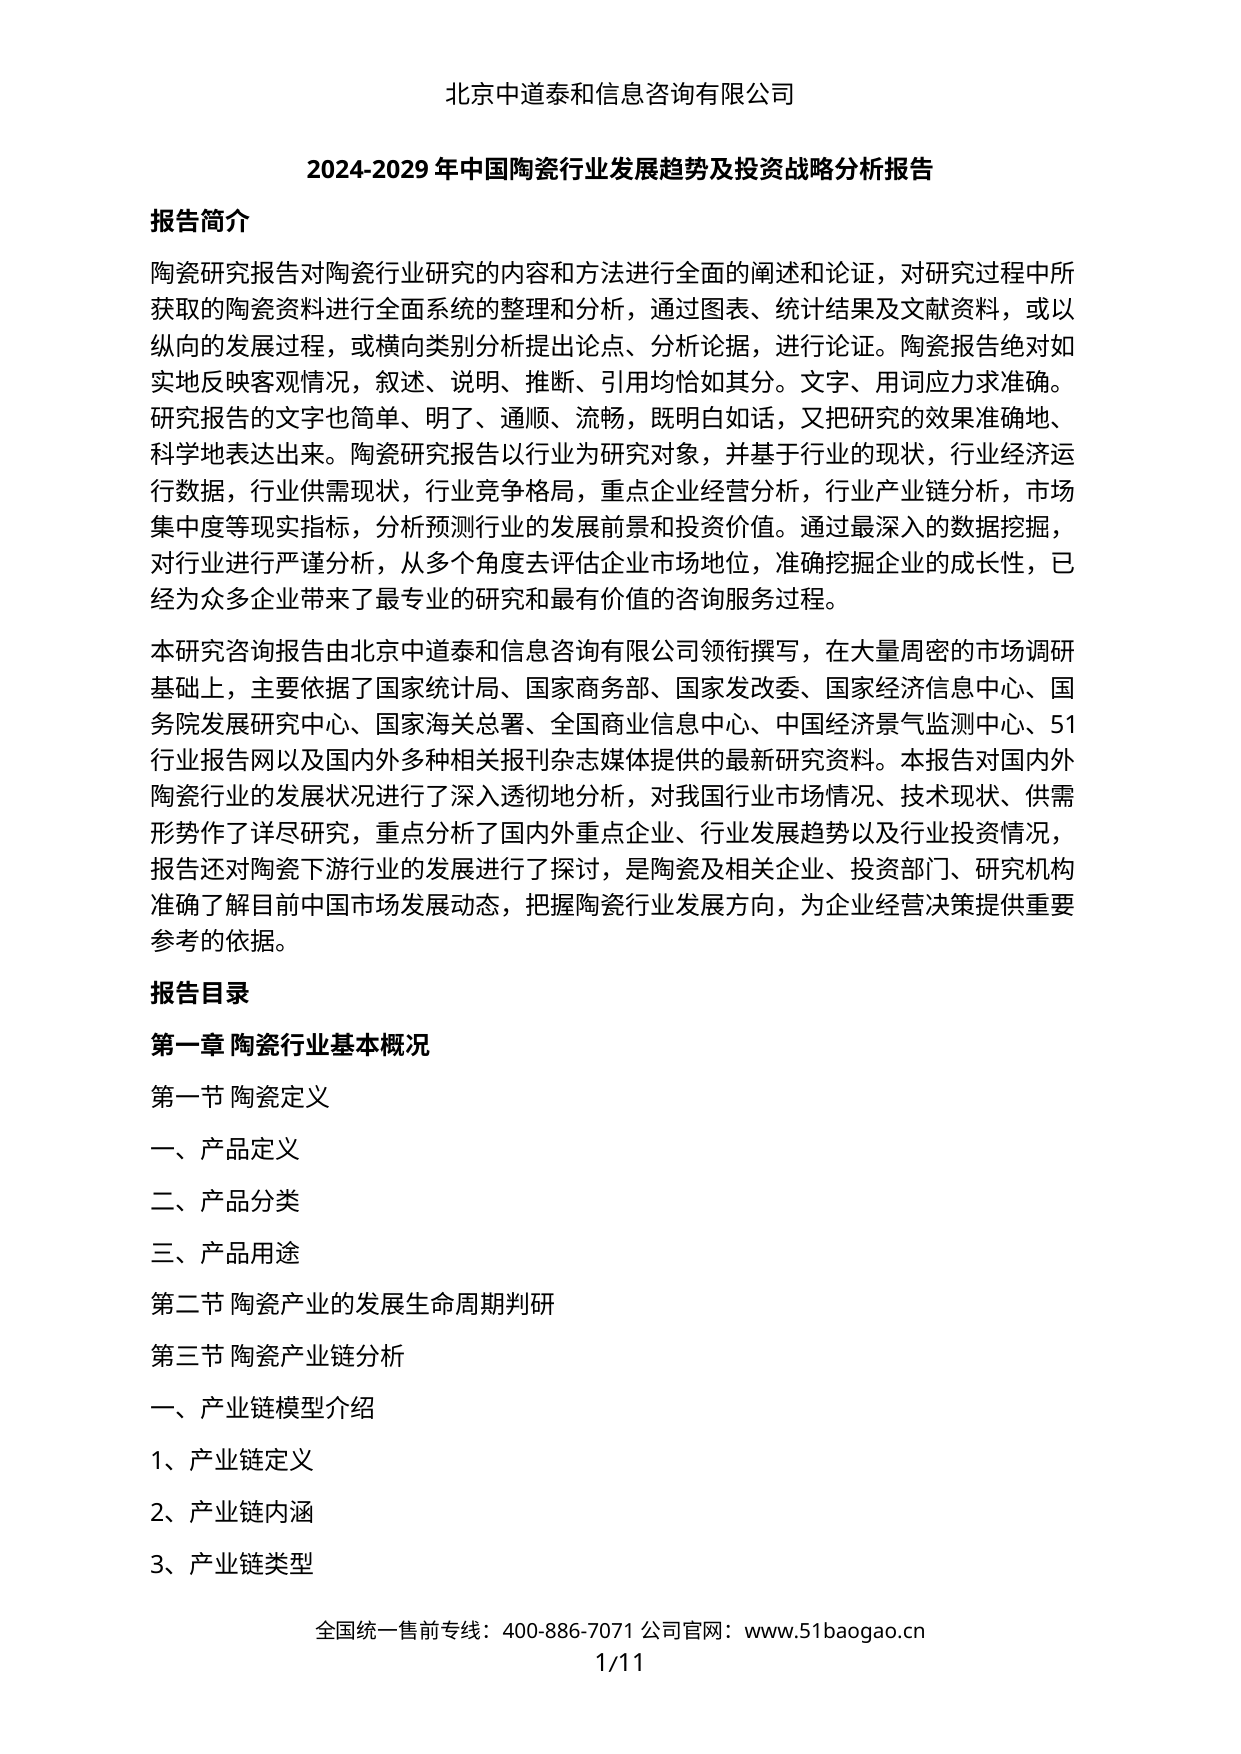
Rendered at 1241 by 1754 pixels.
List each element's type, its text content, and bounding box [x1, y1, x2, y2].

text 报告目录 [150, 974, 1090, 1010]
text 第一节 陶瓷定义 [150, 1077, 1090, 1114]
text 三、产品用途 [150, 1233, 1090, 1269]
text 3、产业链类型 [150, 1544, 1090, 1581]
text 2024-2029年中国陶瓷行业发展趋势及投资战略分析报告 [150, 150, 1090, 186]
text 1、产业链定义 [150, 1441, 1090, 1477]
text 第三节 陶瓷产业链分析 [150, 1337, 1090, 1373]
text 二、产品分类 [150, 1181, 1090, 1217]
text 一、产业链模型介绍 [150, 1389, 1090, 1425]
text 第一章 陶瓷行业基本概况 [150, 1026, 1090, 1062]
text 报告简介 [150, 202, 1090, 238]
text 一、产品定义 [150, 1129, 1090, 1166]
text 第二节 陶瓷产业的发展生命周期判研 [150, 1285, 1090, 1321]
text 陶瓷研究报告对陶瓷行业研究的内容和方法进行全面的阐述和论证，对研究过程中所获取的陶瓷资料进行全面系统的整理和分析，通过图表、统计结果及文献资料，或以纵向的发展过程，或横向类别分析提出论点、分析论据，进行论证。陶瓷报告绝对如实地反映客观情况，叙述、说明、推断、引用均恰如其分。文字、用词应力求准确。研究报告的文字也简单、明了、通顺、流畅，既明白如话，又把研究的效果准确地、科学地表达出来。陶瓷研究报告以行业为研究对象，并基于行业的现状，行业经济运行数据，行业供需现状，行业竞争格局，重点企业经营分析，行业产业链分析，市场集中度等现实指标，分析预测行业的发展前景和投资价值。通过最深入的数据挖掘，对行业进行严谨分析，从多个角度去评估企业市场地位，准确挖掘企业的成长性，已经为众多企业带来了最专业的研究和最有价值的咨询服务过程。 [150, 254, 1090, 616]
text 本研究咨询报告由北京中道泰和信息咨询有限公司领衔撰写，在大量周密的市场调研基础上，主要依据了国家统计局、国家商务部、国家发改委、国家经济信息中心、国务院发展研究中心、国家海关总署、全国商业信息中心、中国经济景气监测中心、51行业报告网以及国内外多种相关报刊杂志媒体提供的最新研究资料。本报告对国内外陶瓷行业的发展状况进行了深入透彻地分析，对我国行业市场情况、技术现状、供需形势作了详尽研究，重点分析了国内外重点企业、行业发展趋势以及行业投资情况，报告还对陶瓷下游行业的发展进行了探讨，是陶瓷及相关企业、投资部门、研究机构准确了解目前中国市场发展动态，把握陶瓷行业发展方向，为企业经营决策提供重要参考的依据。 [150, 632, 1090, 958]
text 2、产业链内涵 [150, 1492, 1090, 1529]
